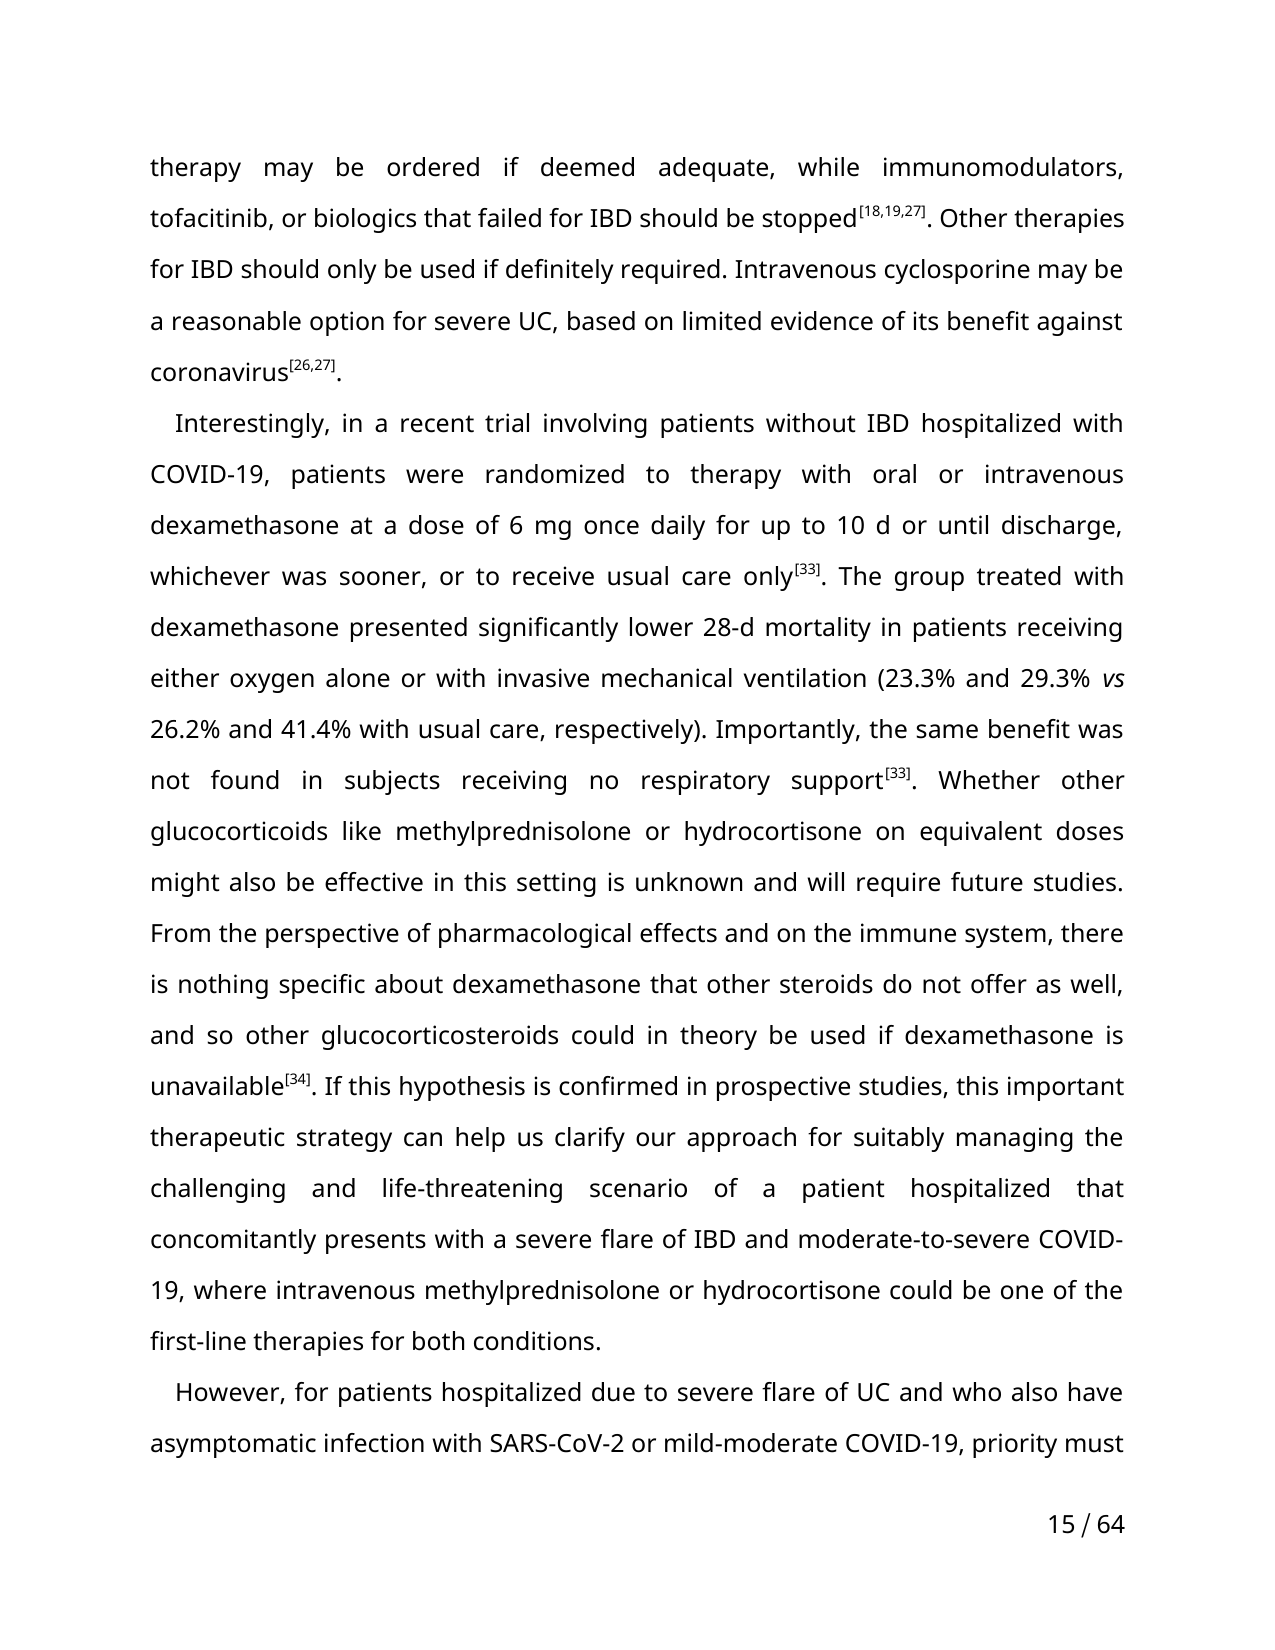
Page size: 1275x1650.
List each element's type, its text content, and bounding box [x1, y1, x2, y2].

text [150, 1375, 1125, 1460]
text Interestingly, in a recent trial involving patients without IBD hospitalized with COVID-19, patients were randomized to therapy with oral or intravenous dexamethasone at a dose of 6 mg once daily for up to 10 d or until discharge, whichever was sooner, or to receive usual care only[33]. The group treated with dexamethasone presented significantly lower 28-d mortality in patients receiving either oxygen alone or with invasive mechanical ventilation (23.3% and 29.3% vs 26.2% and 41.4% with usual care, respectively). Importantly, the same benefit was not found in subjects receiving no respiratory support[33]. Whether other glucocorticoids like methylprednisolone or hydrocortisone on equivalent doses might also be effective in this setting is unknown and will require future studies. From the perspective of pharmacological effects and on the immune system, there is nothing specific about dexamethasone that other steroids do not offer as well, and so other glucocorticosteroids could in theory be used if dexamethasone is unavailable[34]. If this hypothesis is confirmed in prospective studies, this important therapeutic strategy can help us clarify our approach for suitably managing the challenging and life-threatening scenario of a patient hospitalized that concomitantly presents with a severe flare of IBD and moderate-to-severe COVID-19, where intravenous methylprednisolone or hydrocortisone could be one of the first-line therapies for both conditions. [150, 405, 1125, 1358]
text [150, 150, 1125, 388]
